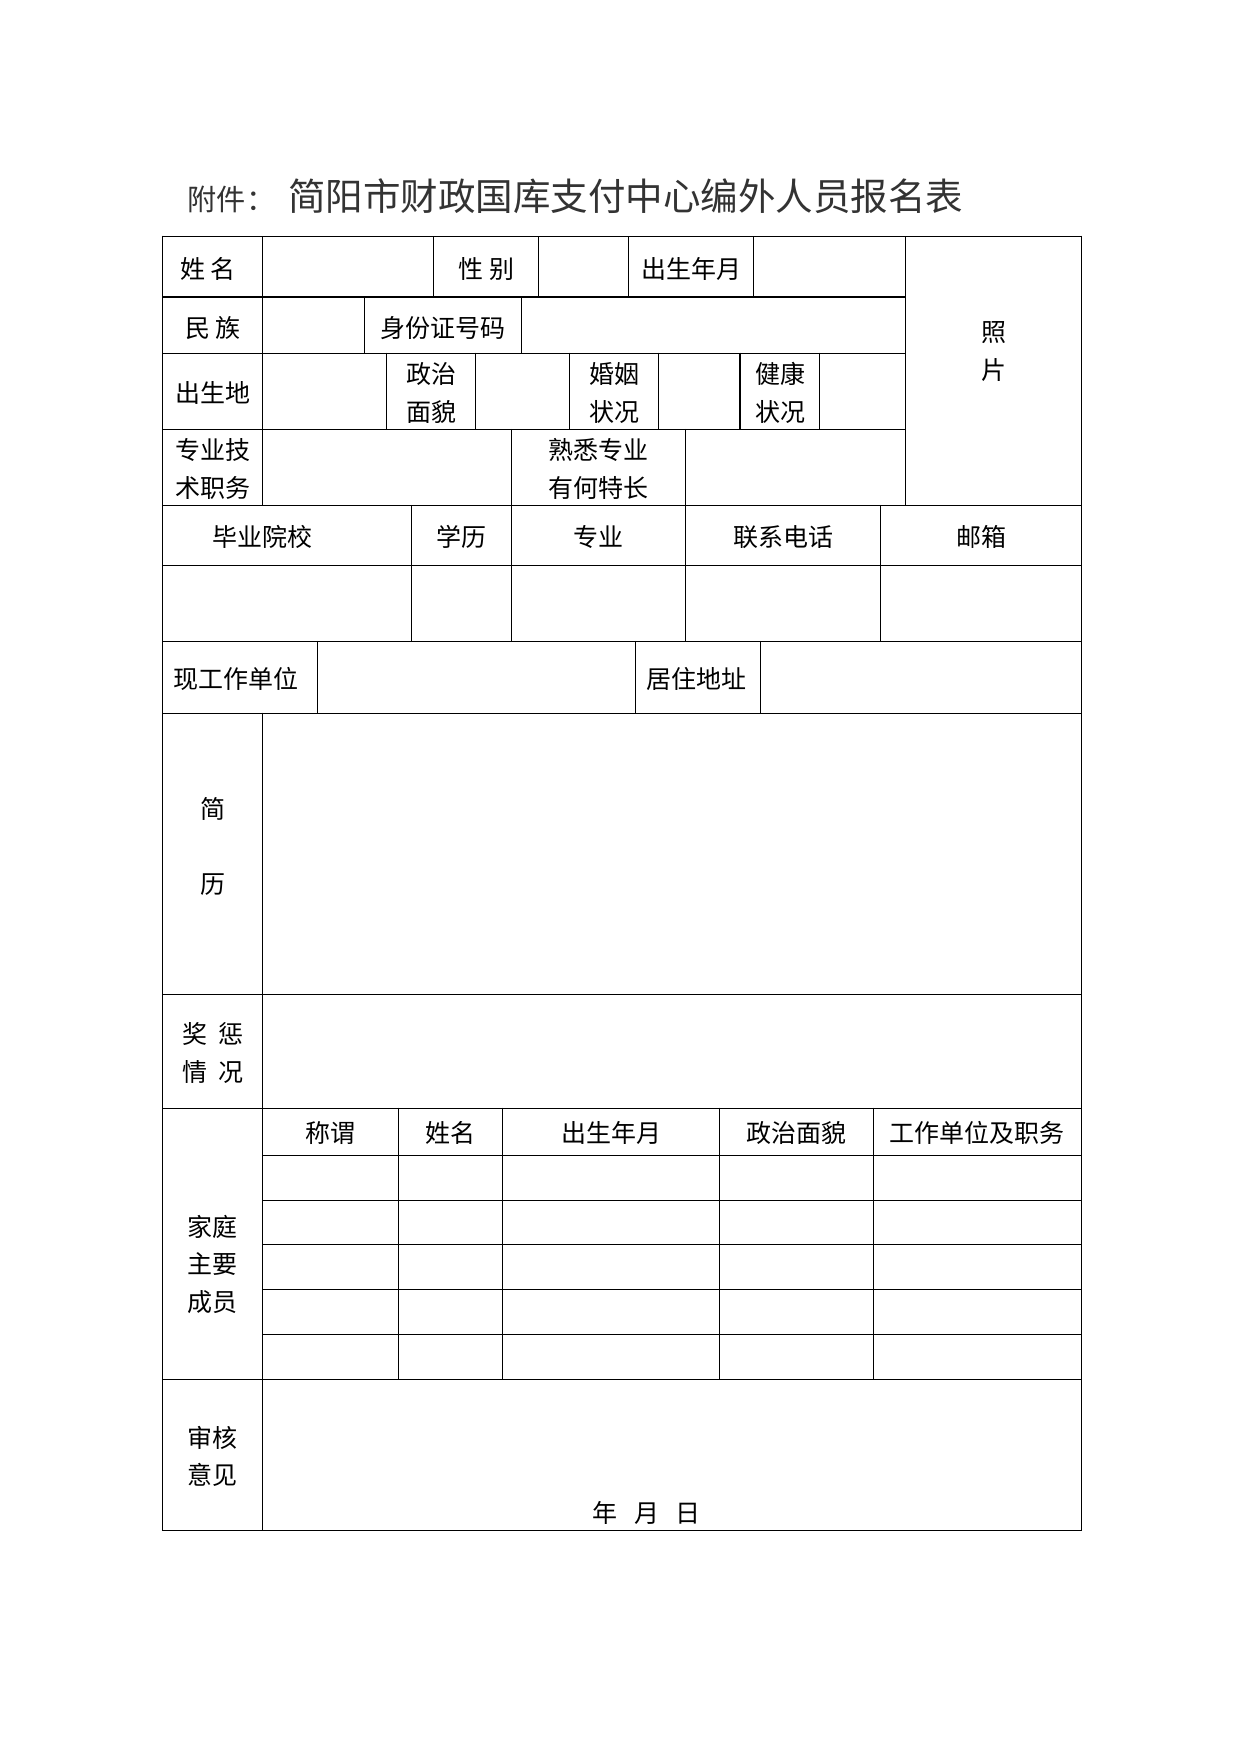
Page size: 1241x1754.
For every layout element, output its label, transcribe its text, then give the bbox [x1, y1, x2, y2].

table_cell [263, 714, 1081, 994]
table_cell 专业 [512, 506, 685, 565]
table_header 性 别 [434, 237, 538, 296]
table_cell [399, 1290, 502, 1334]
table_cell [522, 298, 905, 353]
table_cell [874, 1201, 1081, 1244]
table_cell [503, 1156, 719, 1199]
table_cell [720, 1335, 873, 1379]
table_header 照 片 [906, 237, 1081, 505]
table_cell 学历 [412, 506, 511, 565]
table_header [754, 237, 905, 296]
table_cell [503, 1335, 719, 1379]
table_cell 联系电话 [686, 506, 880, 565]
table_cell 家庭 主要 成员 [163, 1109, 262, 1379]
table_cell [659, 354, 739, 429]
table_cell 熟悉专业 有何特长 [512, 430, 685, 505]
table_cell [686, 566, 880, 641]
table_cell [263, 298, 364, 353]
table_cell 婚姻状况 [570, 354, 658, 429]
table_header [263, 237, 433, 296]
table_cell 政治面貌 [387, 354, 475, 429]
table_cell 居住地址 [636, 642, 760, 713]
table_cell 毕业院校 [163, 506, 411, 565]
table_cell [263, 995, 1081, 1107]
table_cell 出生年月 [503, 1109, 719, 1155]
table_cell [720, 1156, 873, 1199]
table_cell 现工作单位 [163, 642, 317, 713]
table_header 姓 名 [163, 237, 262, 296]
table_cell [399, 1245, 502, 1289]
table_cell [263, 1156, 398, 1199]
table_cell [263, 1335, 398, 1379]
table_cell [503, 1201, 719, 1244]
table_cell [874, 1156, 1081, 1199]
table_cell 政治面貌 [720, 1109, 873, 1155]
table_cell [874, 1290, 1081, 1334]
table_cell [412, 566, 511, 641]
table_cell [761, 642, 1081, 713]
table_cell [503, 1245, 719, 1289]
table_cell [874, 1335, 1081, 1379]
table_cell [720, 1290, 873, 1334]
table_cell [263, 1290, 398, 1334]
table_cell [399, 1156, 502, 1199]
table_cell 工作单位及职务 [874, 1109, 1081, 1155]
table_cell 民 族 [163, 298, 262, 353]
text 附件： 简阳市财政国库支付中心编外人员报名表 [187, 162, 1053, 227]
table_cell [720, 1201, 873, 1244]
table_cell [263, 430, 511, 505]
table_cell [263, 1245, 398, 1289]
table_cell 邮箱 [881, 506, 1081, 565]
table_cell [263, 1201, 398, 1244]
table_cell [399, 1201, 502, 1244]
table_cell 专业技 术职务 [163, 430, 262, 505]
table_cell [881, 566, 1081, 641]
table_cell 称谓 [263, 1109, 398, 1155]
table_header [539, 237, 628, 296]
table_cell [503, 1290, 719, 1334]
table_cell 身份证号码 [365, 298, 521, 353]
table_cell [163, 566, 411, 641]
table_cell 审核 意见 [163, 1380, 262, 1530]
table_cell [720, 1245, 873, 1289]
table_cell 出生地 [163, 354, 262, 429]
table_cell [820, 354, 905, 429]
table_cell 健康状况 [741, 354, 819, 429]
table_cell [476, 354, 569, 429]
table_cell [263, 354, 386, 429]
table_cell [318, 642, 635, 713]
table_header 出生年月 [629, 237, 753, 296]
table_cell 简 历 [163, 714, 262, 994]
table_cell [874, 1245, 1081, 1289]
table_cell [686, 430, 905, 505]
table_cell 姓名 [399, 1109, 502, 1155]
table_cell 年 月 日 [263, 1380, 1081, 1530]
table_cell [512, 566, 685, 641]
table_cell 奖 惩 情 况 [163, 995, 262, 1107]
table_cell [399, 1335, 502, 1379]
